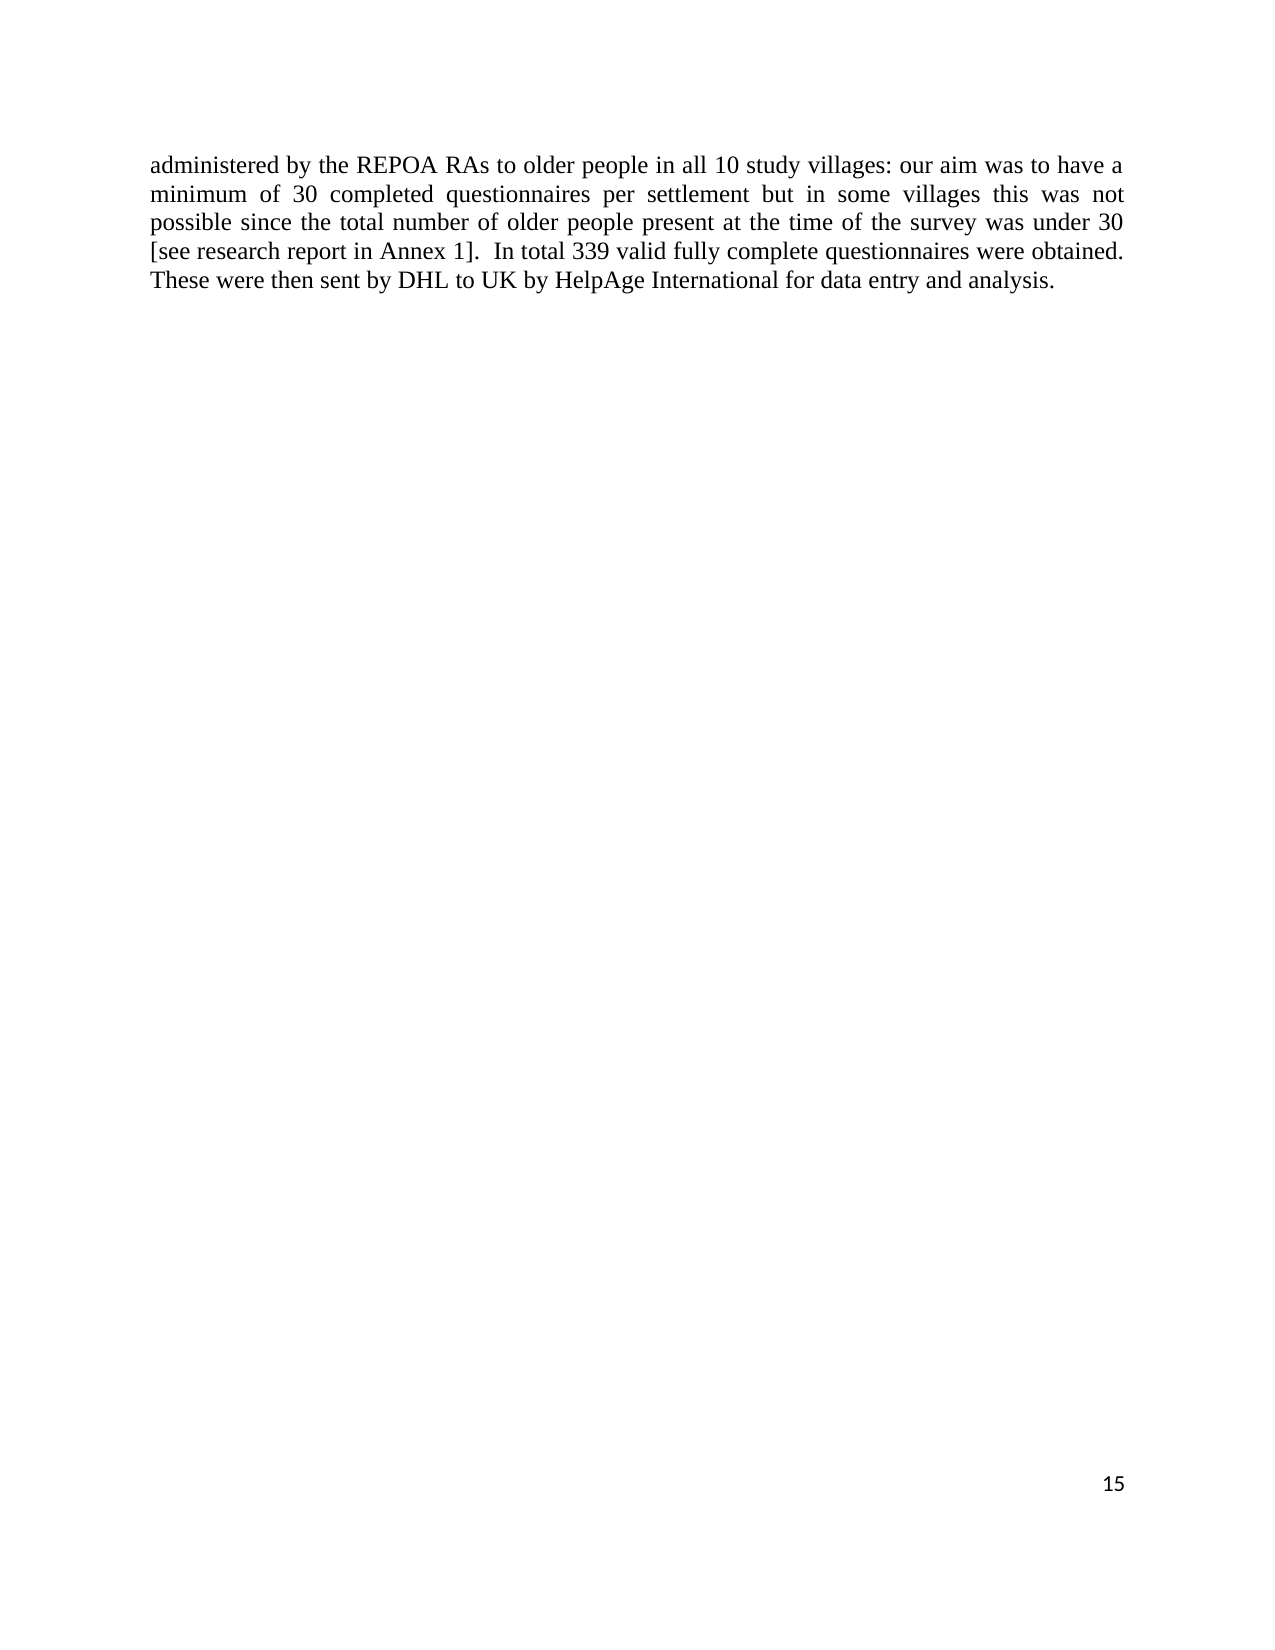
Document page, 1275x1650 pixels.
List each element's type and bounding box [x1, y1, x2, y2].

text [150, 150, 1125, 294]
